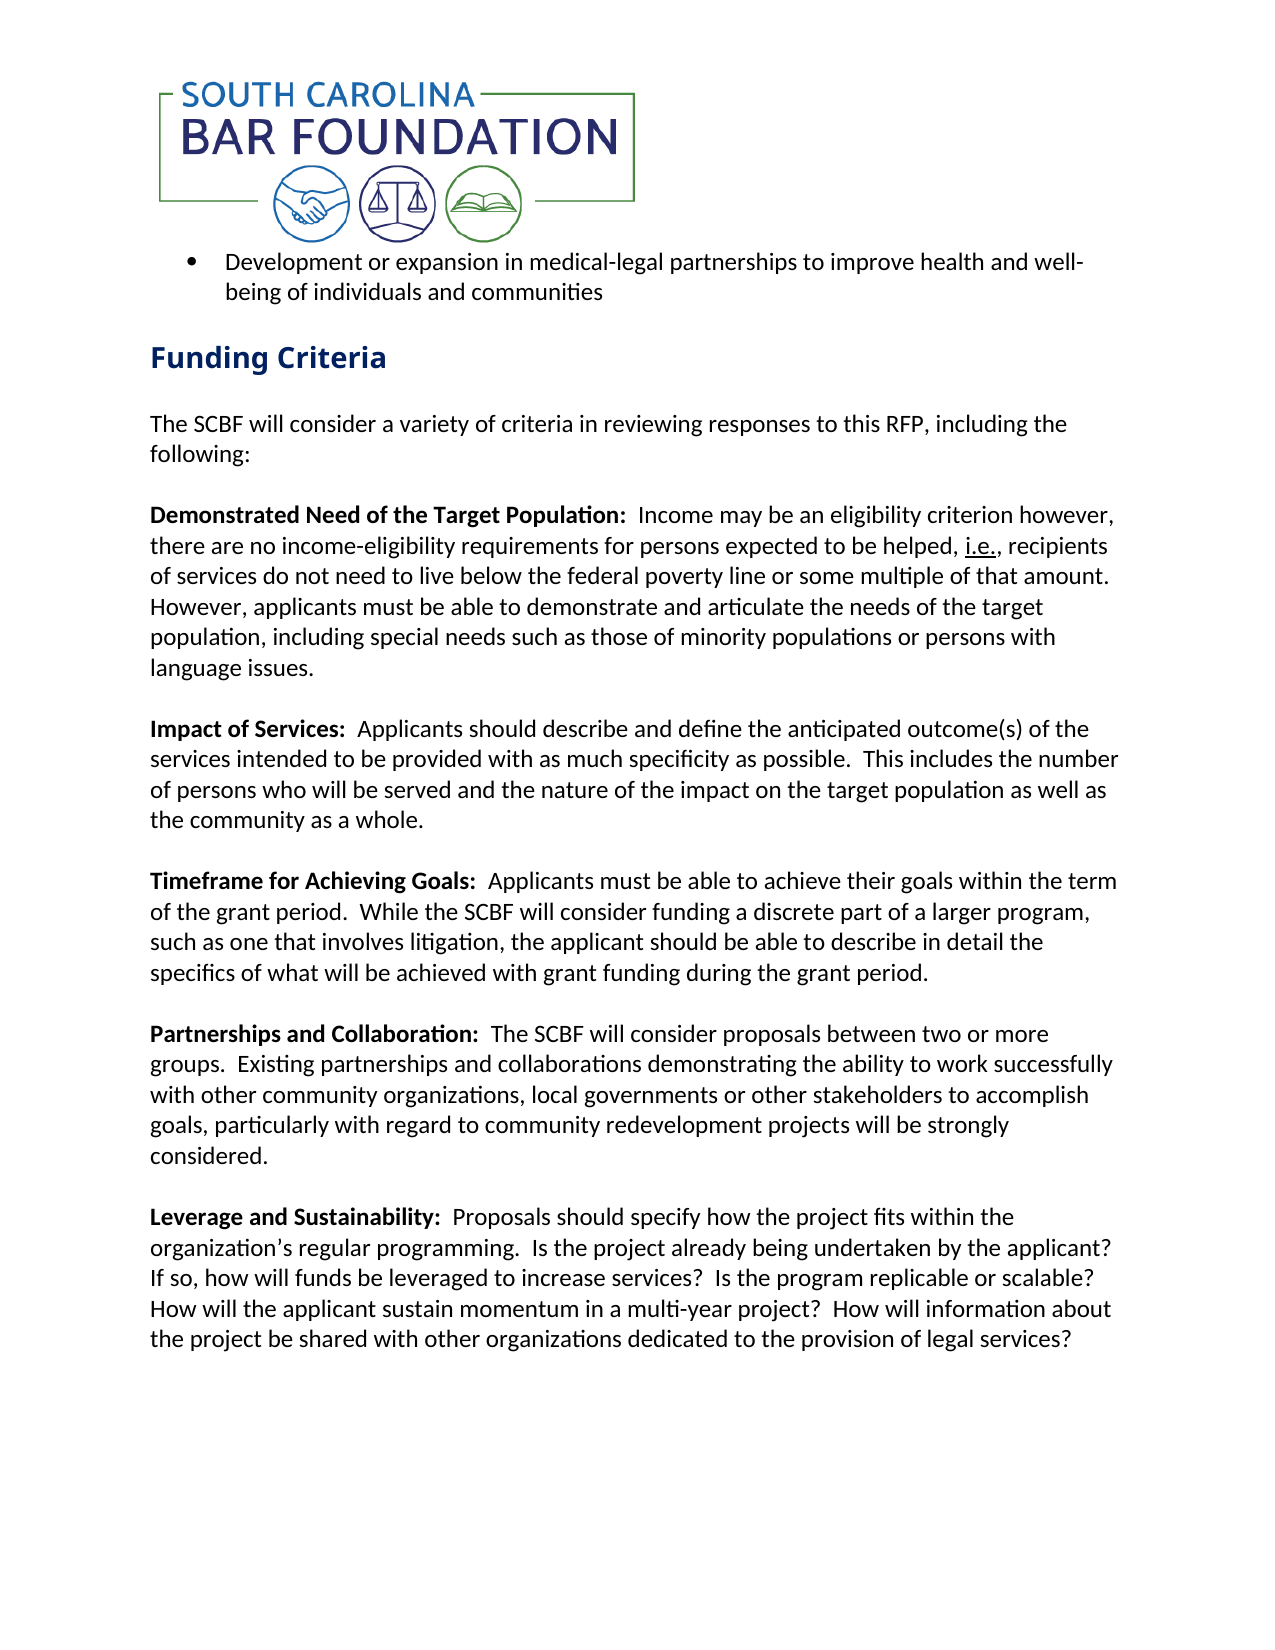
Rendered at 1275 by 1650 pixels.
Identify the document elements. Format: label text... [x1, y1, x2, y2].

text Funding Criteria [150, 337, 1125, 377]
text Demonstrated Need of the Target Population: Income may be an eligibility criterion however, there are no income-eligibility requirements for persons expected to be helped, i.e., recipients of services do not need to live below the federal poverty line or some multiple of that amount. However, applicants must be able to demonstrate and articulate the needs of the target population, including special needs such as those of minority populations or persons with language issues. [150, 499, 1125, 682]
text Timeframe for Achieving Goals: Applicants must be able to achieve their goals within the term of the grant period. While the SCBF will consider funding a discrete part of a larger program, such as one that involves litigation, the applicant should be able to describe in detail the specifics of what will be achieved with grant funding during the grant period. [150, 866, 1125, 988]
text Leverage and Sustainability: Proposals should specify how the project fits within the organization’s regular programming. Is the project already being undertaken by the applicant? If so, how will funds be leveraged to increase services? Is the program replicable or scalable? How will the applicant sustain momentum in a multi-year project? How will information about the project be shared with other organizations dedicated to the provision of legal services? [150, 1201, 1125, 1354]
text Partnerships and Collaboration: The SCBF will consider proposals between two or more groups. Existing partnerships and collaborations demonstrating the ability to work successfully with other community organizations, local governments or other stakeholders to accomplish goals, particularly with regard to community redevelopment projects will be strongly considered. [150, 1018, 1125, 1171]
picture [150, 75, 642, 246]
list Development or expansion in medical-legal partnerships to improve health and well-being of individuals and communities [187, 246, 1125, 307]
text Impact of Services: Applicants should describe and define the anticipated outcome(s) of the services intended to be provided with as much specificity as possible. This includes the number of persons who will be served and the nature of the impact on the target population as well as the community as a whole. [150, 713, 1125, 835]
text The SCBF will consider a variety of criteria in reviewing responses to this RFP, including the following: [150, 408, 1125, 469]
